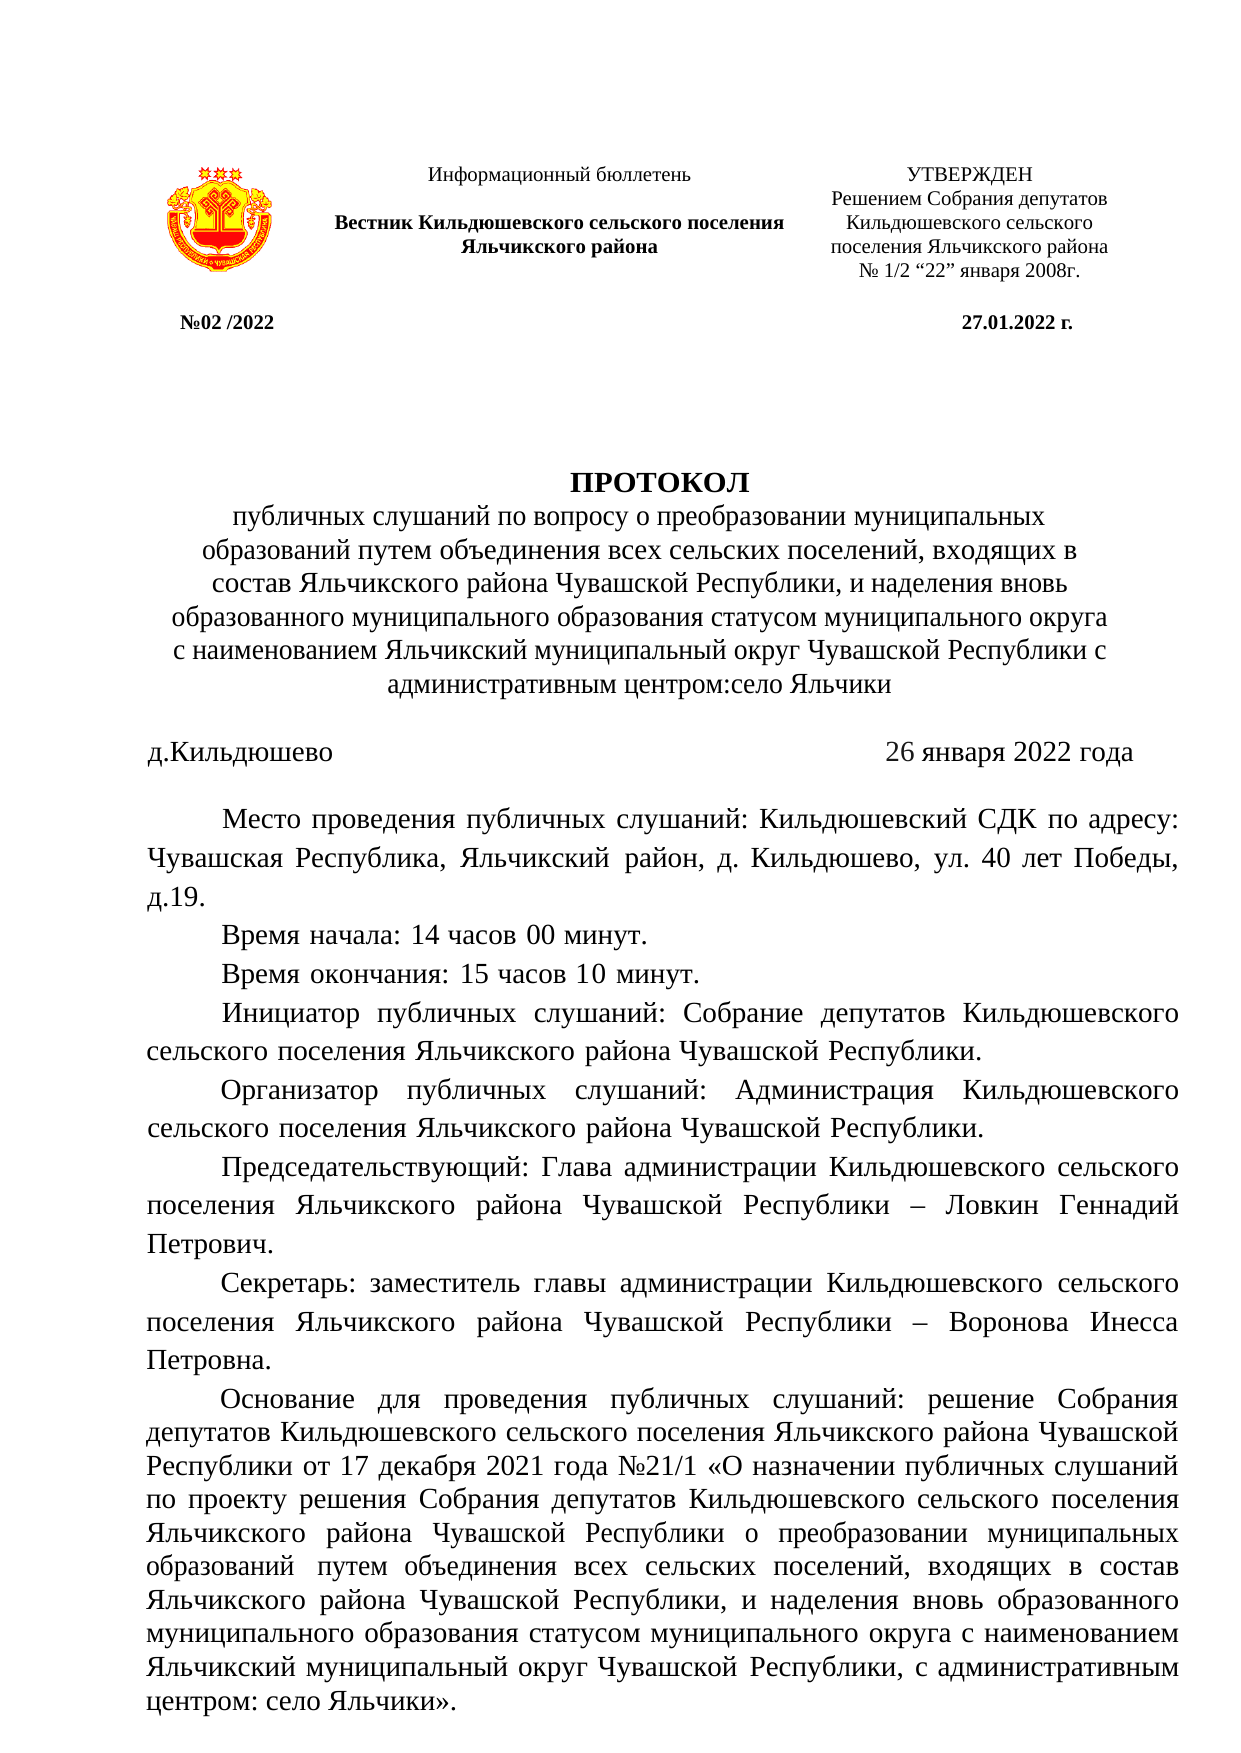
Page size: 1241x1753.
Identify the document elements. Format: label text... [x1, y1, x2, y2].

text Время окончания: 15 часов 10 минут. [221, 956, 1179, 990]
text Основание для проведения публичных слушаний: решение Собрания депутатов Кильдюшевского сельского поселения Яльчикского района Чувашской Республики от 17 декабря 2021 года №21/1 «О назначении публичных слушаний по проекту решения Собрания депутатов Кильдюшевского сельского поселения Яльчикского района Чувашской Республики о преобразовании муниципальных образований путем объединения всех сельских поселений, входящих в состав Яльчикского района Чувашской Республики, и наделения вновь образованного муниципального образования статусом муниципального округа с наименованием Яльчикский муниципальный округ Чувашской Республики, с административным центром: село Яльчики». [146, 1381, 1179, 1716]
text Председательствующий: Глава администрации Кильдюшевского сельского поселения Яльчикского района Чувашской Республики – Ловкин Геннадий Петрович. [147, 1149, 1179, 1259]
text Место проведения публичных слушаний: Кильдюшевский СДК по адресу: Чувашская Республика, Яльчикский район, д. Кильдюшево, ул. 40 лет Победы, д.19. [147, 802, 1179, 912]
text Время начала: 14 часов 00 минут. [221, 917, 1179, 951]
table_header [122, 162, 317, 310]
text Организатор публичных слушаний: Администрация Кильдюшевского сельского поселения Яльчикского района Чувашской Республики. [147, 1072, 1179, 1144]
text ПРОТОКОЛ [565, 465, 754, 498]
text Секретарь: заместитель главы администрации Кильдюшевского сельского поселения Яльчикского района Чувашской Республики – Воронова Инесса Петровна. [146, 1265, 1179, 1376]
text №02 /2022 27.01.2022 г. [133, 310, 1167, 334]
subtitle публичных слушаний по вопросу о преобразовании муниципальных образований путем объединения всех сельских поселений, входящих в состав Яльчикского района Чувашской Республики, и наделения вновь образованного муниципального образования статусом муниципального округа с наименованием Яльчикский муниципальный округ Чувашской Республики с административным центром:село Яльчики [165, 498, 1112, 699]
table_header УТВЕРЖДЕН Решением Собрания депутатов Кильдюшевского сельского поселения Яльчикского района № 1/2 “22” января 2008г. [802, 162, 1137, 310]
text Инициатор публичных слушаний: Собрание депутатов Кильдюшевского сельского поселения Яльчикского района Чувашской Республики. [146, 995, 1179, 1067]
text д.Кильдюшево 26 января 2022 года [148, 734, 1167, 767]
table_header Информационный бюллетень Вестник Кильдюшевского сельского поселения Яльчикского района [317, 162, 802, 310]
